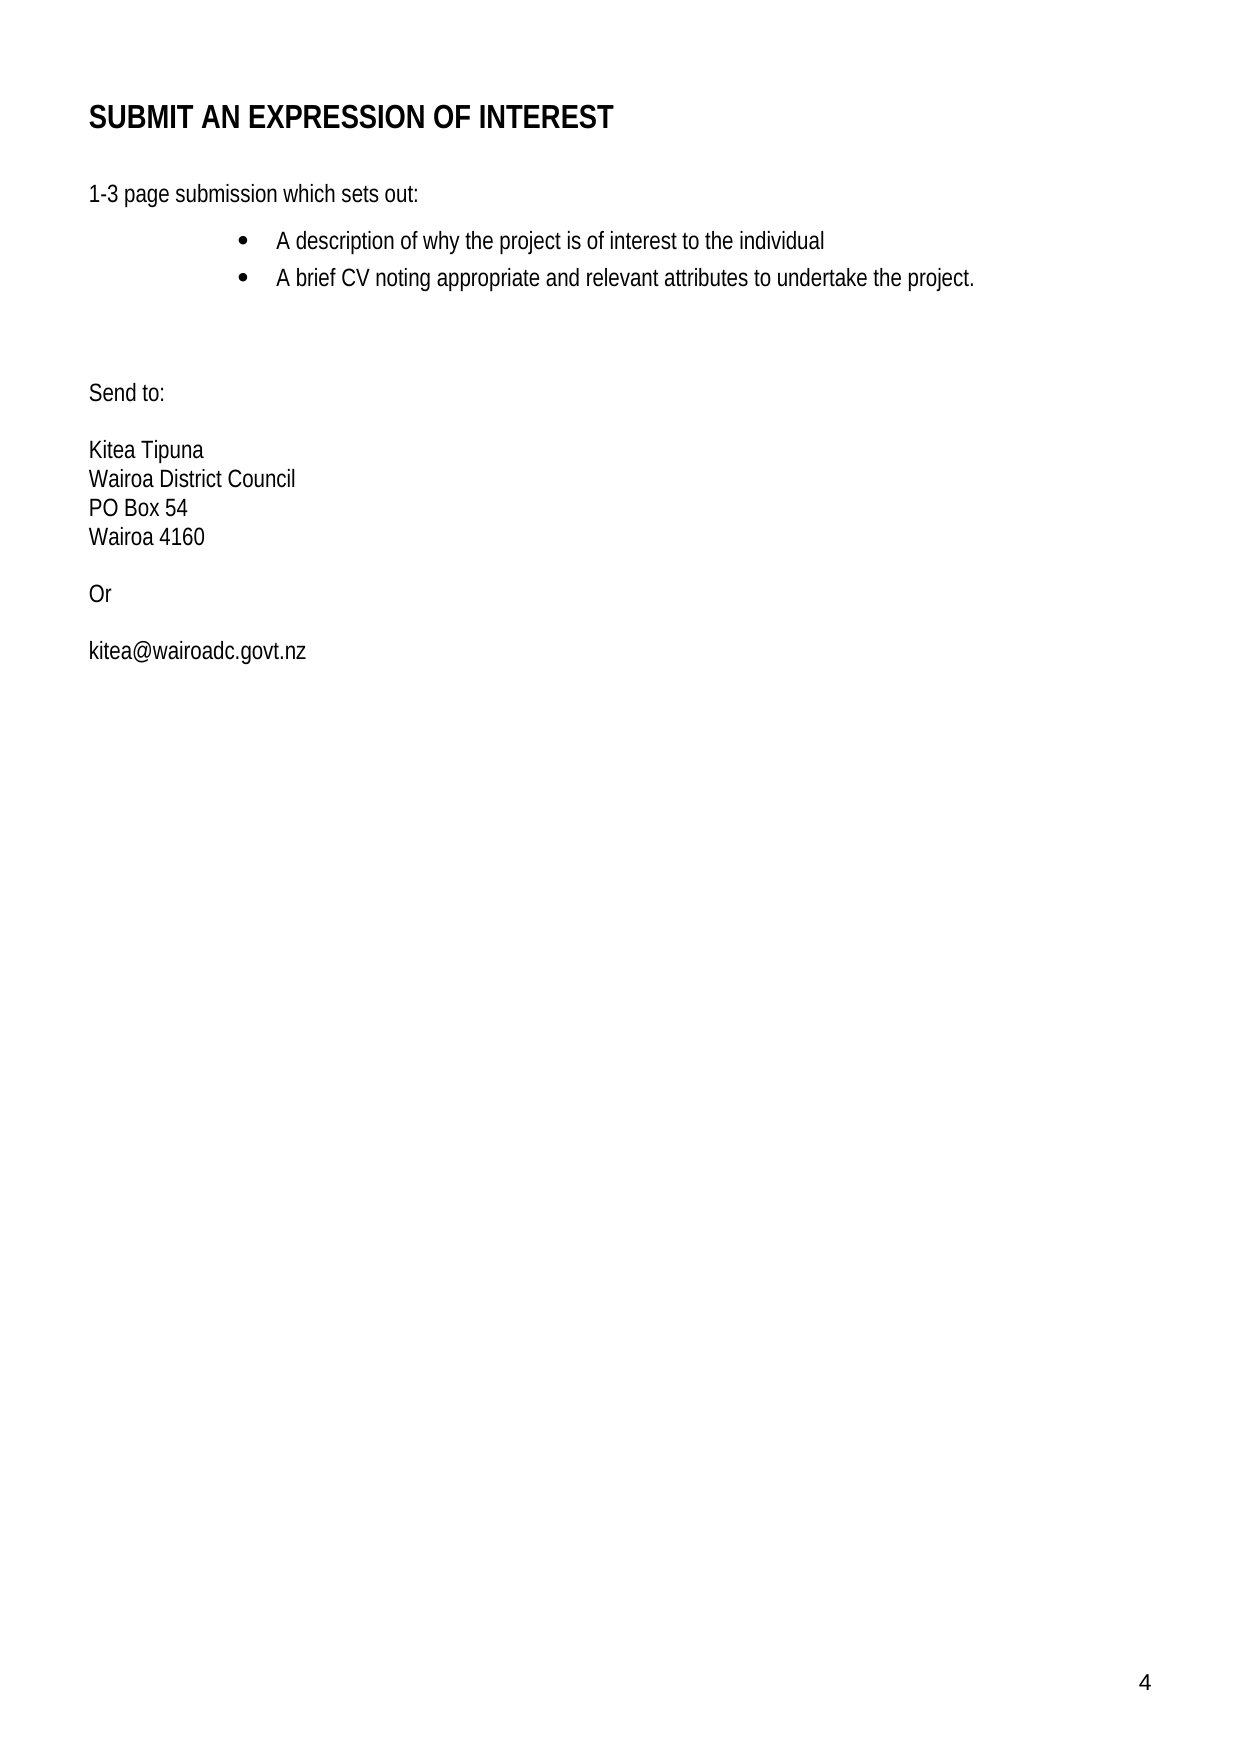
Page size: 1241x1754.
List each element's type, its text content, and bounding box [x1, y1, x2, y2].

text Wairoa District Council [89, 464, 1152, 493]
text Or [89, 579, 1152, 607]
text SUBMIT AN EXPRESSION OF INTEREST [89, 97, 1152, 169]
text Wairoa 4160 [89, 521, 1152, 550]
list A brief CV noting appropriate and relevant attributes to undertake the project. [239, 263, 1152, 292]
text 1-3 page submission which sets out: [89, 179, 1152, 208]
text Send to: [89, 378, 1152, 407]
text PO Box 54 [89, 493, 1152, 521]
list A description of why the project is of interest to the individual [239, 226, 1152, 255]
text Kitea Tipuna [89, 436, 1152, 464]
text kitea@wairoadc.govt.nz [89, 636, 1152, 665]
